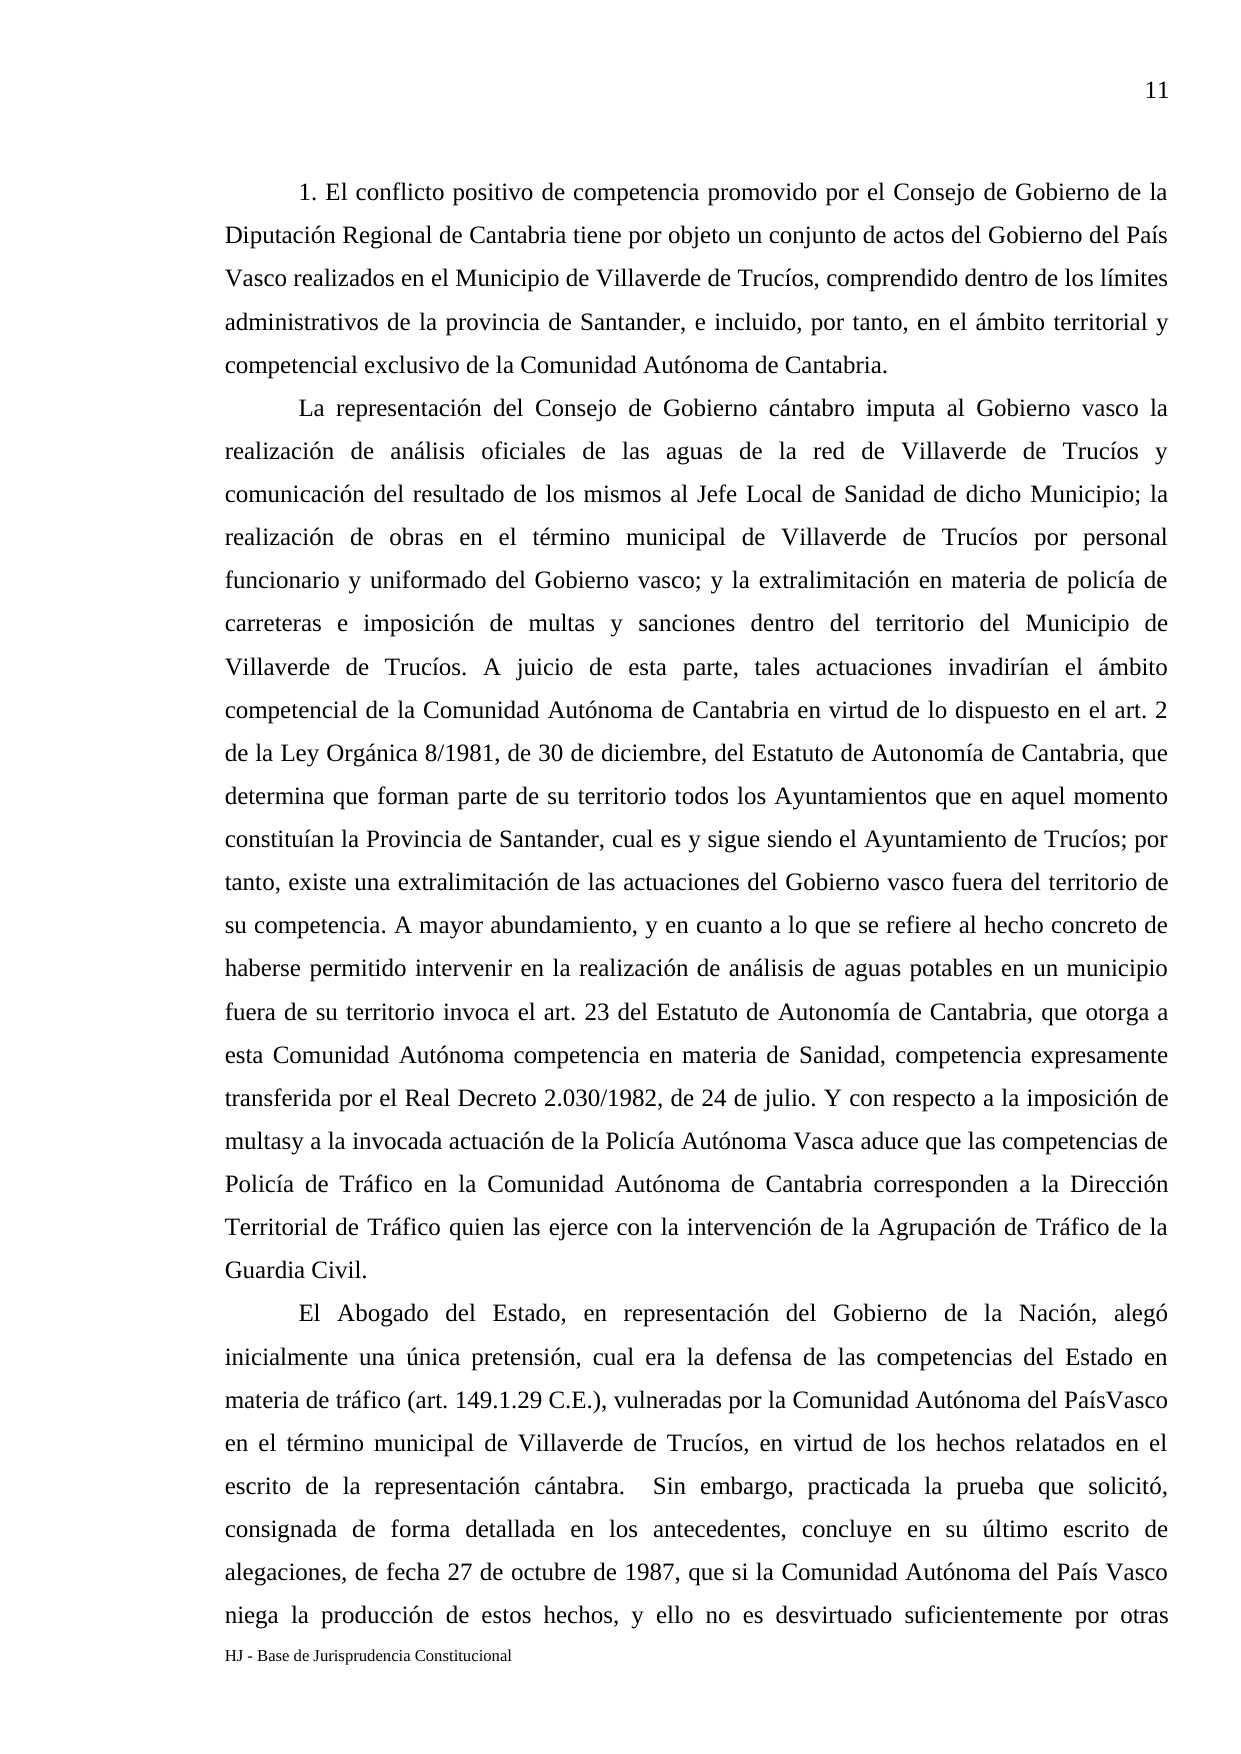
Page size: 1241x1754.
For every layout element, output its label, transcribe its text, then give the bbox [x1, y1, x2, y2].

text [224, 1298, 1169, 1629]
text 1. El conflicto positivo de competencia promovido por el Consejo de Gobierno de la Diputación Regional de Cantabria tiene por objeto un conjunto de actos del Gobierno del País Vasco realizados en el Municipio de Villaverde de Trucíos, comprendido dentro de los límites administrativos de la provincia de Santander, e incluido, por tanto, en el ámbito territorial y competencial exclusivo de la Comunidad Autónoma de Cantabria. [224, 177, 1169, 378]
text La representación del Consejo de Gobierno cántabro imputa al Gobierno vasco la realización de análisis oficiales de las aguas de la red de Villaverde de Trucíos y comunicación del resultado de los mismos al Jefe Local de Sanidad de dicho Municipio; la realización de obras en el término municipal de Villaverde de Trucíos por personal funcionario y uniformado del Gobierno vasco; y la extralimitación en materia de policía de carreteras e imposición de multas y sanciones dentro del territorio del Municipio de Villaverde de Trucíos. A juicio de esta parte, tales actuaciones invadirían el ámbito competencial de la Comunidad Autónoma de Cantabria en virtud de lo dispuesto en el art. 2 de la Ley Orgánica 8/1981, de 30 de diciembre, del Estatuto de Autonomía de Cantabria, que determina que forman parte de su territorio todos los Ayuntamientos que en aquel momento constituían la Provincia de Santander, cual es y sigue siendo el Ayuntamiento de Trucíos; por tanto, existe una extralimitación de las actuaciones del Gobierno vasco fuera del territorio de su competencia. A mayor abundamiento, y en cuanto a lo que se refiere al hecho concreto de haberse permitido intervenir en la realización de análisis de aguas potables en un municipio fuera de su territorio invoca el art. 23 del Estatuto de Autonomía de Cantabria, que otorga a esta Comunidad Autónoma competencia en materia de Sanidad, competencia expresamente transferida por el Real Decreto 2.030/1982, de 24 de julio. Y con respecto a la imposición de multasy a la invocada actuación de la Policía Autónoma Vasca aduce que las competencias de Policía de Tráfico en la Comunidad Autónoma de Cantabria corresponden a la Dirección Territorial de Tráfico quien las ejerce con la intervención de la Agrupación de Tráfico de la Guardia Civil. [224, 393, 1169, 1284]
